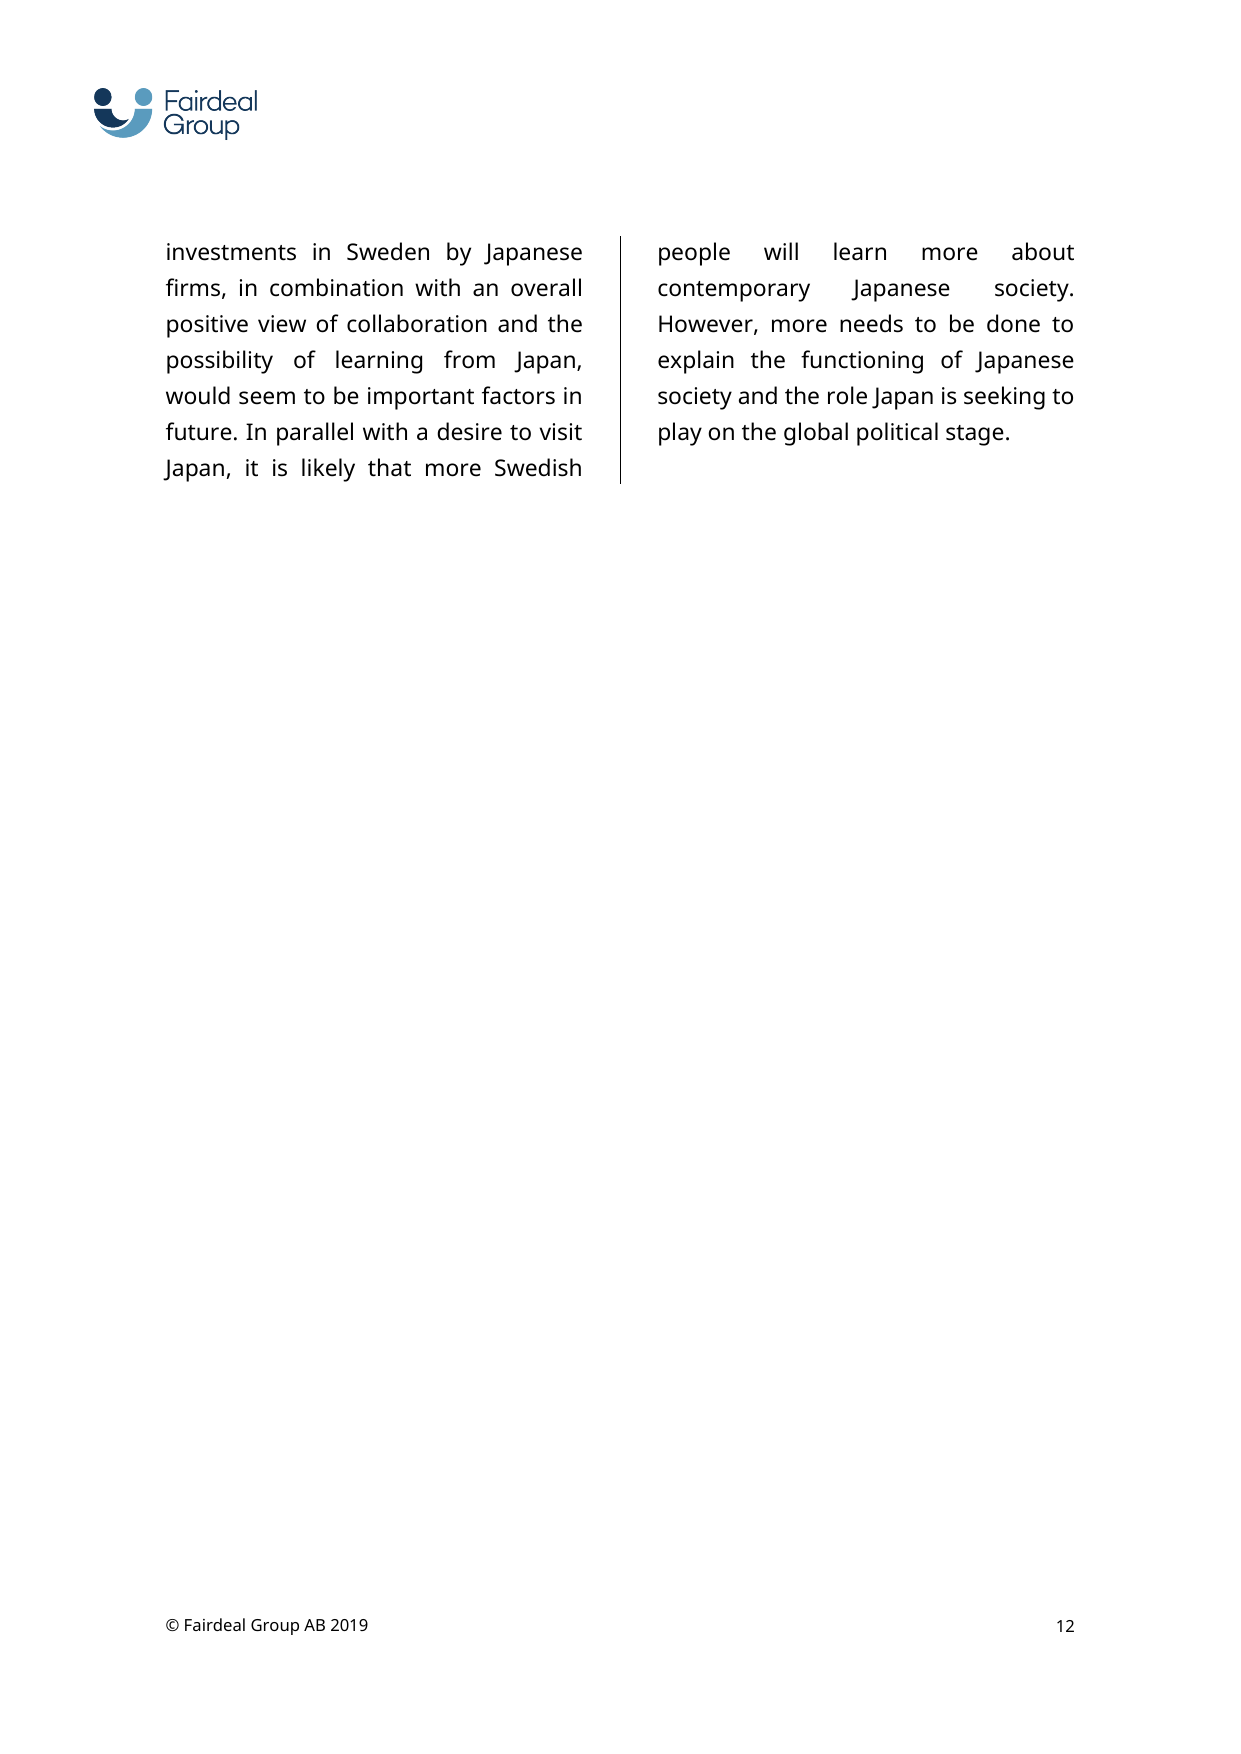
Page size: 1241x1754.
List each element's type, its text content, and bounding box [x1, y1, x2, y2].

picture [5, 0, 1241, 189]
